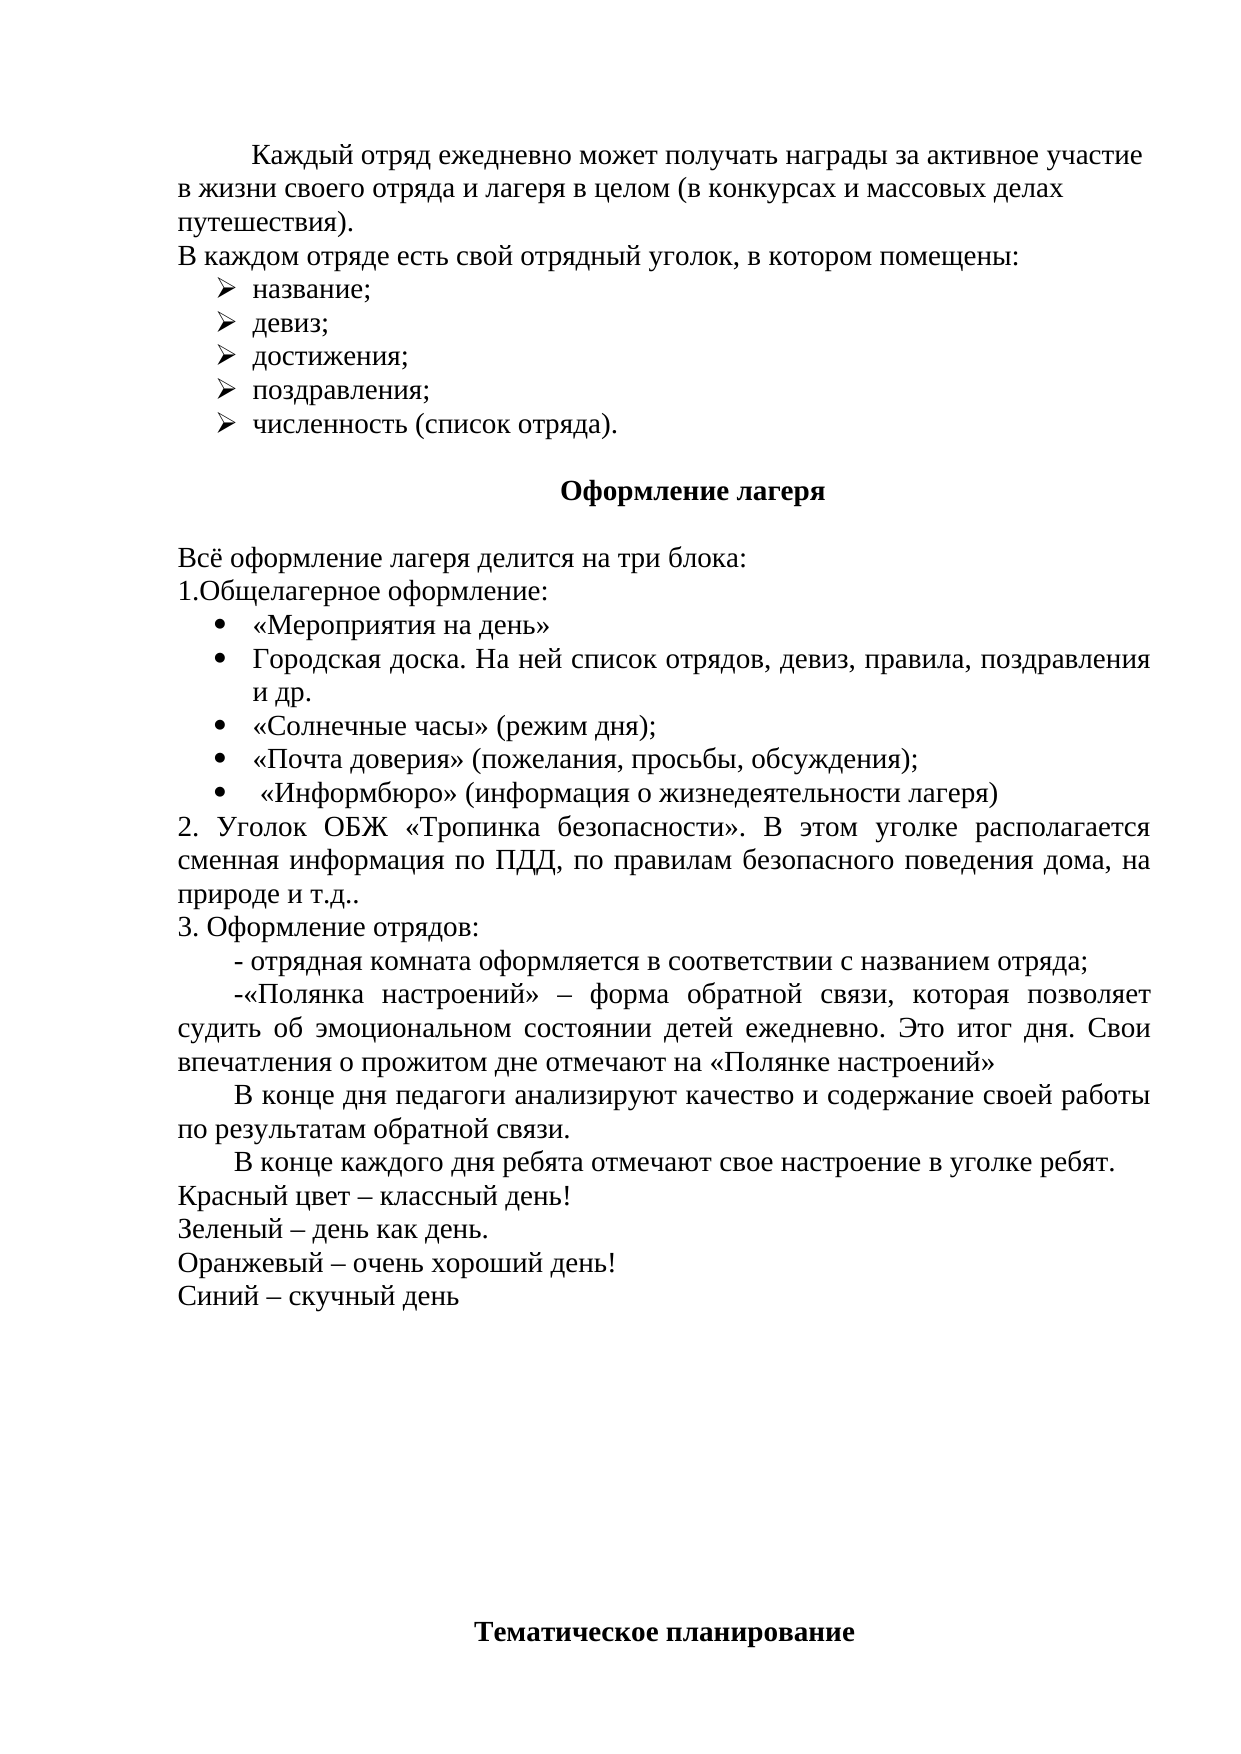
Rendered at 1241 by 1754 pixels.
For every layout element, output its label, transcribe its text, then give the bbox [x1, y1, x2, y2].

text Всё оформление лагеря делится на три блока: [177, 540, 1152, 573]
text Синий – скучный день [177, 1278, 1152, 1312]
text В конце каждого дня ребята отмечают свое настроение в уголке ребят. [177, 1144, 1152, 1178]
text Каждый отряд ежедневно может получать награды за активное участие в жизни своего отряда и лагеря в целом (в конкурсах и массовых делах путешествия). [177, 137, 1152, 238]
list девиз; [215, 305, 1152, 338]
list название; [215, 271, 1152, 305]
text Оранжевый – очень хороший день! [177, 1245, 1152, 1278]
text Красный цвет – классный день! [177, 1178, 1152, 1211]
text - отрядная комната оформляется в соответствии с названием отряда; [177, 943, 1152, 977]
text Тематическое планирование [177, 1614, 1152, 1647]
list «Солнечные часы» (режим дня); [215, 708, 1152, 742]
list Городская доска. На ней список отрядов, девиз, правила, поздравления и др. [215, 641, 1152, 708]
list «Информбюро» (информация о жизнедеятельности лагеря) [215, 775, 1152, 809]
list достижения; [215, 338, 1152, 372]
text 1.Общелагерное оформление: [177, 573, 1152, 607]
text Оформление лагеря [177, 473, 1152, 506]
list численность (список отряда). [215, 406, 1152, 439]
text В каждом отряде есть свой отрядный уголок, в котором помещены: [177, 238, 1152, 271]
list «Мероприятия на день» [215, 607, 1152, 641]
text 2. Уголок ОБЖ «Тропинка безопасности». В этом уголке располагается сменная информация по ПДД, по правилам безопасного поведения дома, на природе и т.д.. [177, 809, 1152, 909]
text 3. Оформление отрядов: [177, 909, 1152, 943]
list поздравления; [215, 372, 1152, 406]
text -«Полянка настроений» – форма обратной связи, которая позволяет судить об эмоциональном состоянии детей ежедневно. Это итог дня. Свои впечатления о прожитом дне отмечают на «Полянке настроений» [177, 977, 1152, 1077]
list «Почта доверия» (пожелания, просьбы, обсуждения); [215, 742, 1152, 775]
text В конце дня педагоги анализируют качество и содержание своей работы по результатам обратной связи. [177, 1077, 1152, 1144]
text Зеленый – день как день. [177, 1211, 1152, 1245]
